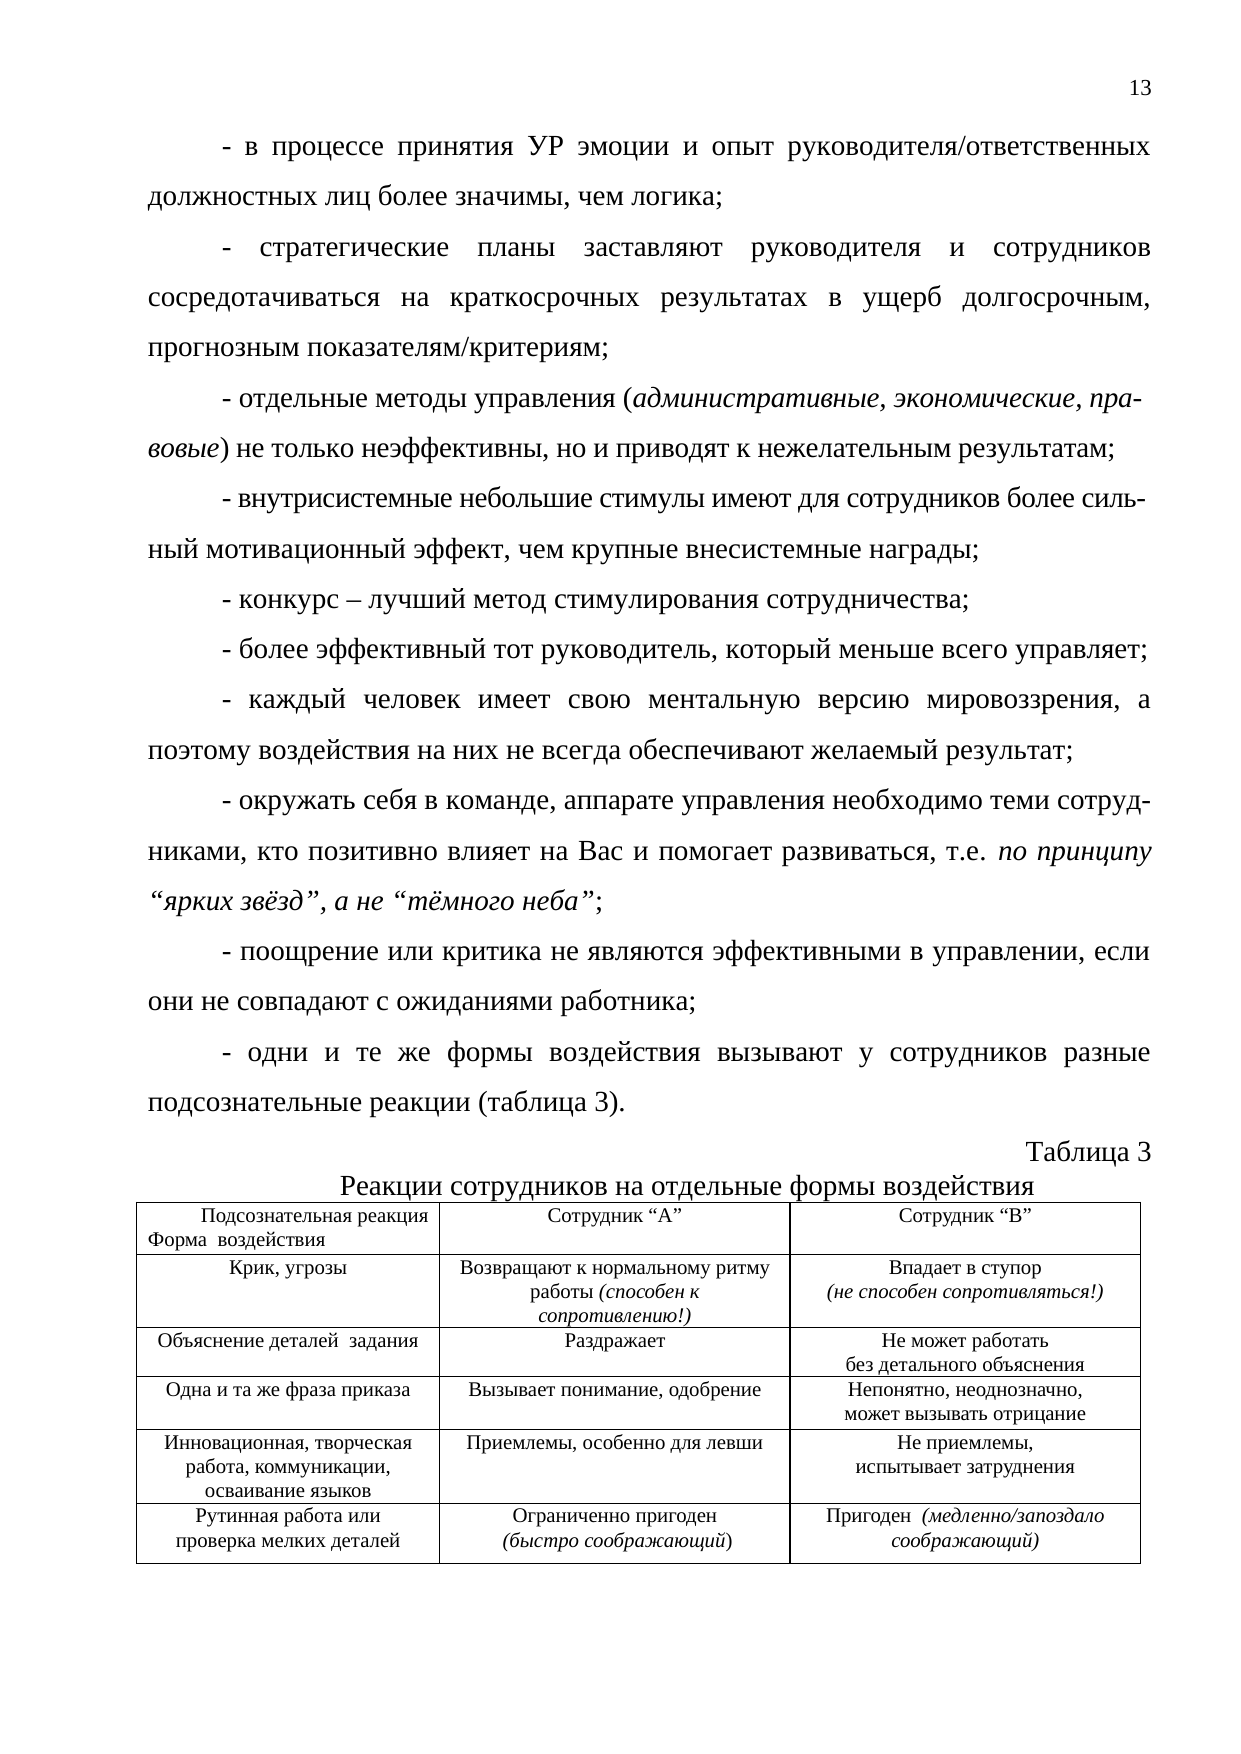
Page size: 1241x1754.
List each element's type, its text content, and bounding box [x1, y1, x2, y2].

table_cell Инновационная, творческая работа, коммуникации, осваивание языков [137, 1430, 439, 1502]
table_cell Объяснение деталей задания [137, 1328, 439, 1376]
text - одни и те же формы воздействия вызывают у сотрудников разные подсознательные реакции (таблица 3). [148, 1034, 1152, 1118]
table_header Подсознательная реакция Форма воздействия [137, 1203, 439, 1254]
table_cell Раздражает [440, 1328, 789, 1376]
table_cell Ограниченно пригоден (быстро соображающий) [440, 1504, 789, 1563]
table_cell Крик, угрозы [137, 1255, 439, 1327]
table_cell Не приемлемы, испытывает затруднения [791, 1430, 1140, 1502]
table_cell Возвращают к нормальному ритму работы (способен к сопротивлению!) [440, 1255, 789, 1327]
table_cell Вызывает понимание, одобрение [440, 1377, 789, 1429]
text ный мотивационный эффект, чем крупные внесистемные награды; [148, 531, 1152, 564]
text - внутрисистемные небольшие стимулы имеют для сотрудников более силь- [148, 480, 1152, 514]
table_header Сотрудник “А” [440, 1203, 789, 1254]
text - стратегические планы заставляют руководителя и сотрудников сосредотачиваться на краткосрочных результатах в ущерб долгосрочным, прогнозным показателям/критериям; [148, 229, 1152, 363]
text - окружать себя в команде, аппарате управления необходимо теми сотруд-никами, кто позитивно влияет на Вас и помогает развиваться, т.е. по принципу “ярких звёзд”, а не “тёмного неба”; [148, 782, 1152, 916]
text - в процессе принятия УР эмоции и опыт руководителя/ответственных должностных лиц более значимы, чем логика; [148, 128, 1152, 212]
text - более эффективный тот руководитель, который меньше всего управляет; [148, 631, 1152, 665]
text Таблица 3 [223, 1134, 1152, 1168]
text - каждый человек имеет свою ментальную версию мировоззрения, а поэтому воздействия на них не всегда обеспечивают желаемый результат; [148, 682, 1152, 766]
table_cell Непонятно, неоднозначно, может вызывать отрицание [791, 1377, 1140, 1429]
text вовые) не только неэффективны, но и приводят к нежелательным результатам; [148, 430, 1152, 464]
text - поощрение или критика не являются эффективными в управлении, если они не совпадают с ожиданиями работника; [148, 933, 1152, 1017]
text - отдельные методы управления (административные, экономические, пра- [148, 380, 1152, 413]
text - конкурс – лучший метод стимулирования сотрудничества; [148, 581, 1152, 614]
table_cell Пригоден (медленно/запоздало соображающий) [791, 1504, 1140, 1563]
table_cell Одна и та же фраза приказа [137, 1377, 439, 1429]
text Реакции сотрудников на отдельные формы воздействия [223, 1168, 1152, 1202]
table_header Сотрудник “В” [791, 1203, 1140, 1254]
table_cell Приемлемы, особенно для левши [440, 1430, 789, 1502]
table_cell Впадает в ступор (не способен сопротивляться!) [791, 1255, 1140, 1327]
table_cell Рутинная работа или проверка мелких деталей [137, 1504, 439, 1563]
table_cell Не может работать без детального объяснения [791, 1328, 1140, 1376]
